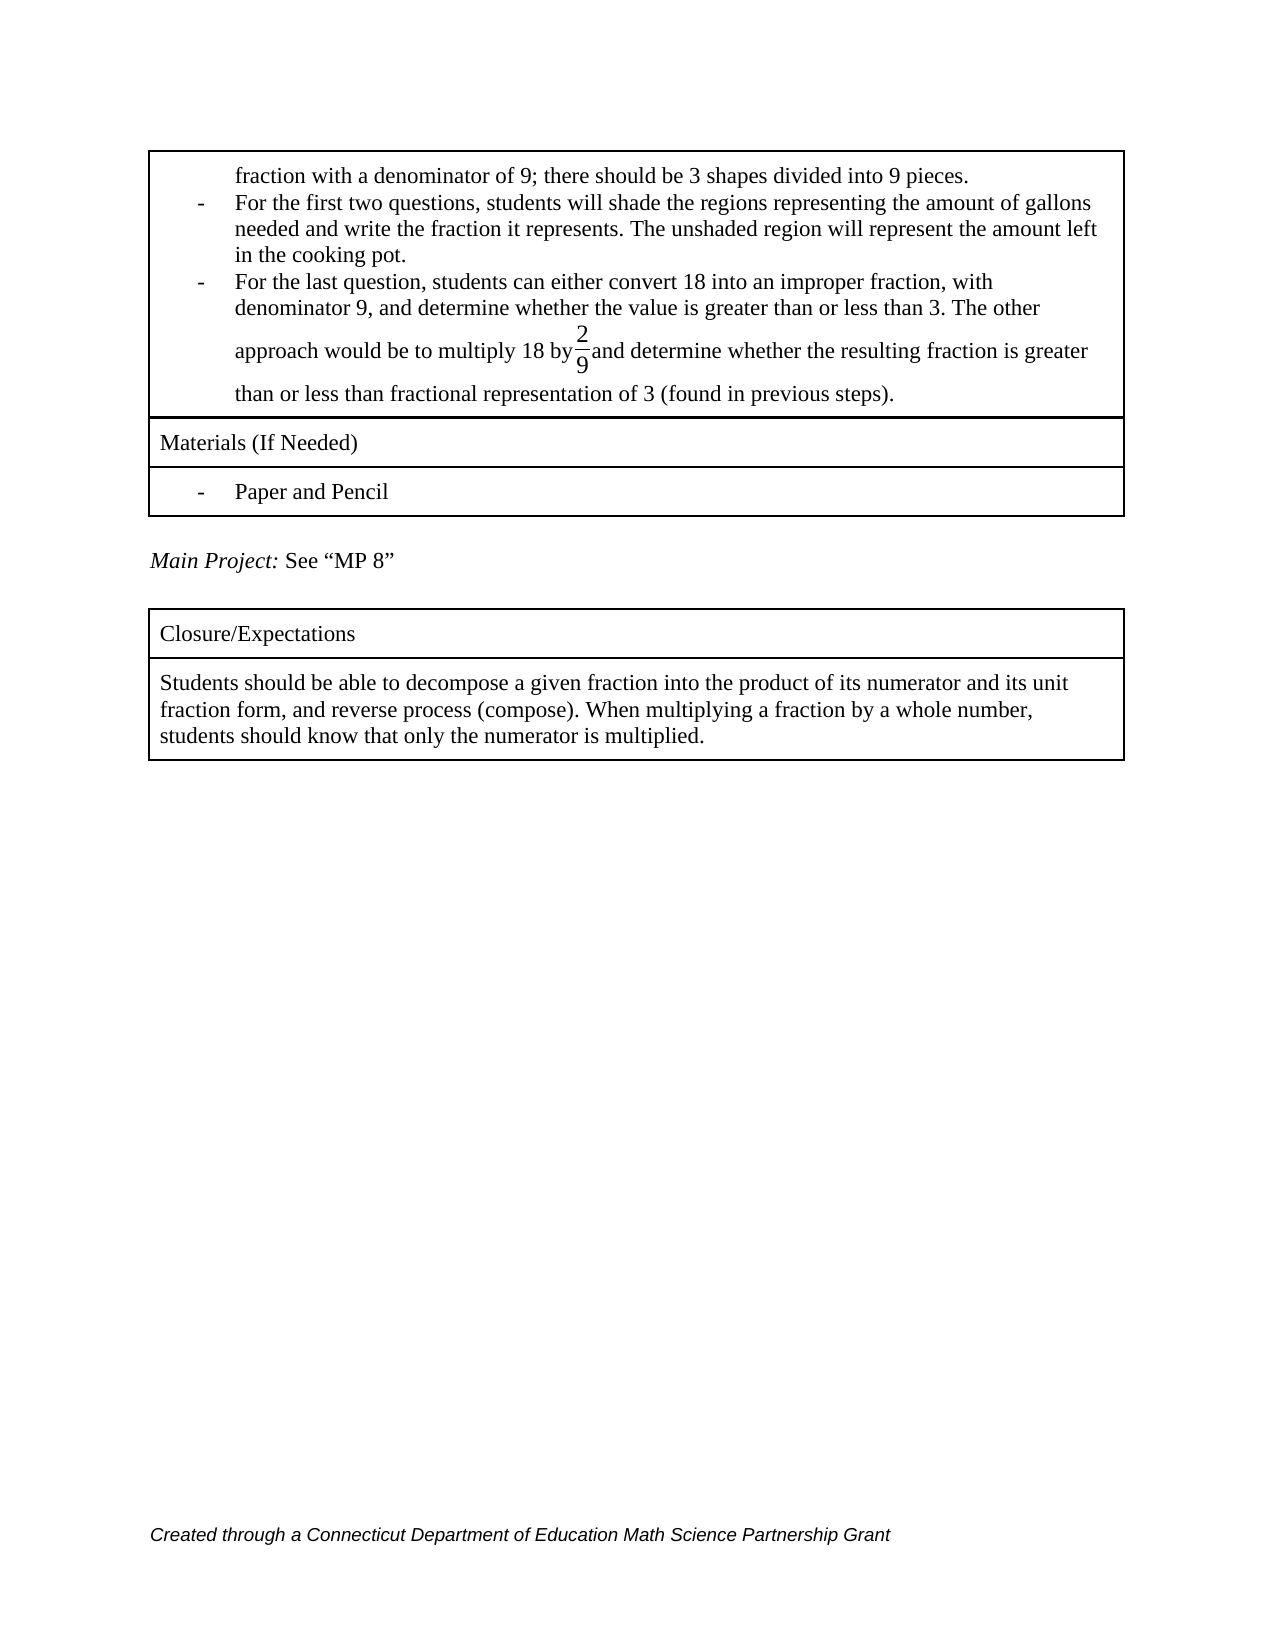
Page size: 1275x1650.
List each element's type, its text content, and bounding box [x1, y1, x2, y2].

table_cell Paper and Pencil [150, 468, 1123, 515]
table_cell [150, 152, 1123, 416]
table_cell Students should be able to decompose a given fraction into the product of its numerator and its unit fraction form, and reverse process (compose). When multiplying a fraction by a whole number, students should know that only the numerator is multiplied. [150, 659, 1123, 759]
table_cell Materials (If Needed) [150, 419, 1123, 466]
table_header Closure/Expectations [150, 610, 1123, 657]
text Main Project: See “MP 8” [150, 547, 1125, 573]
